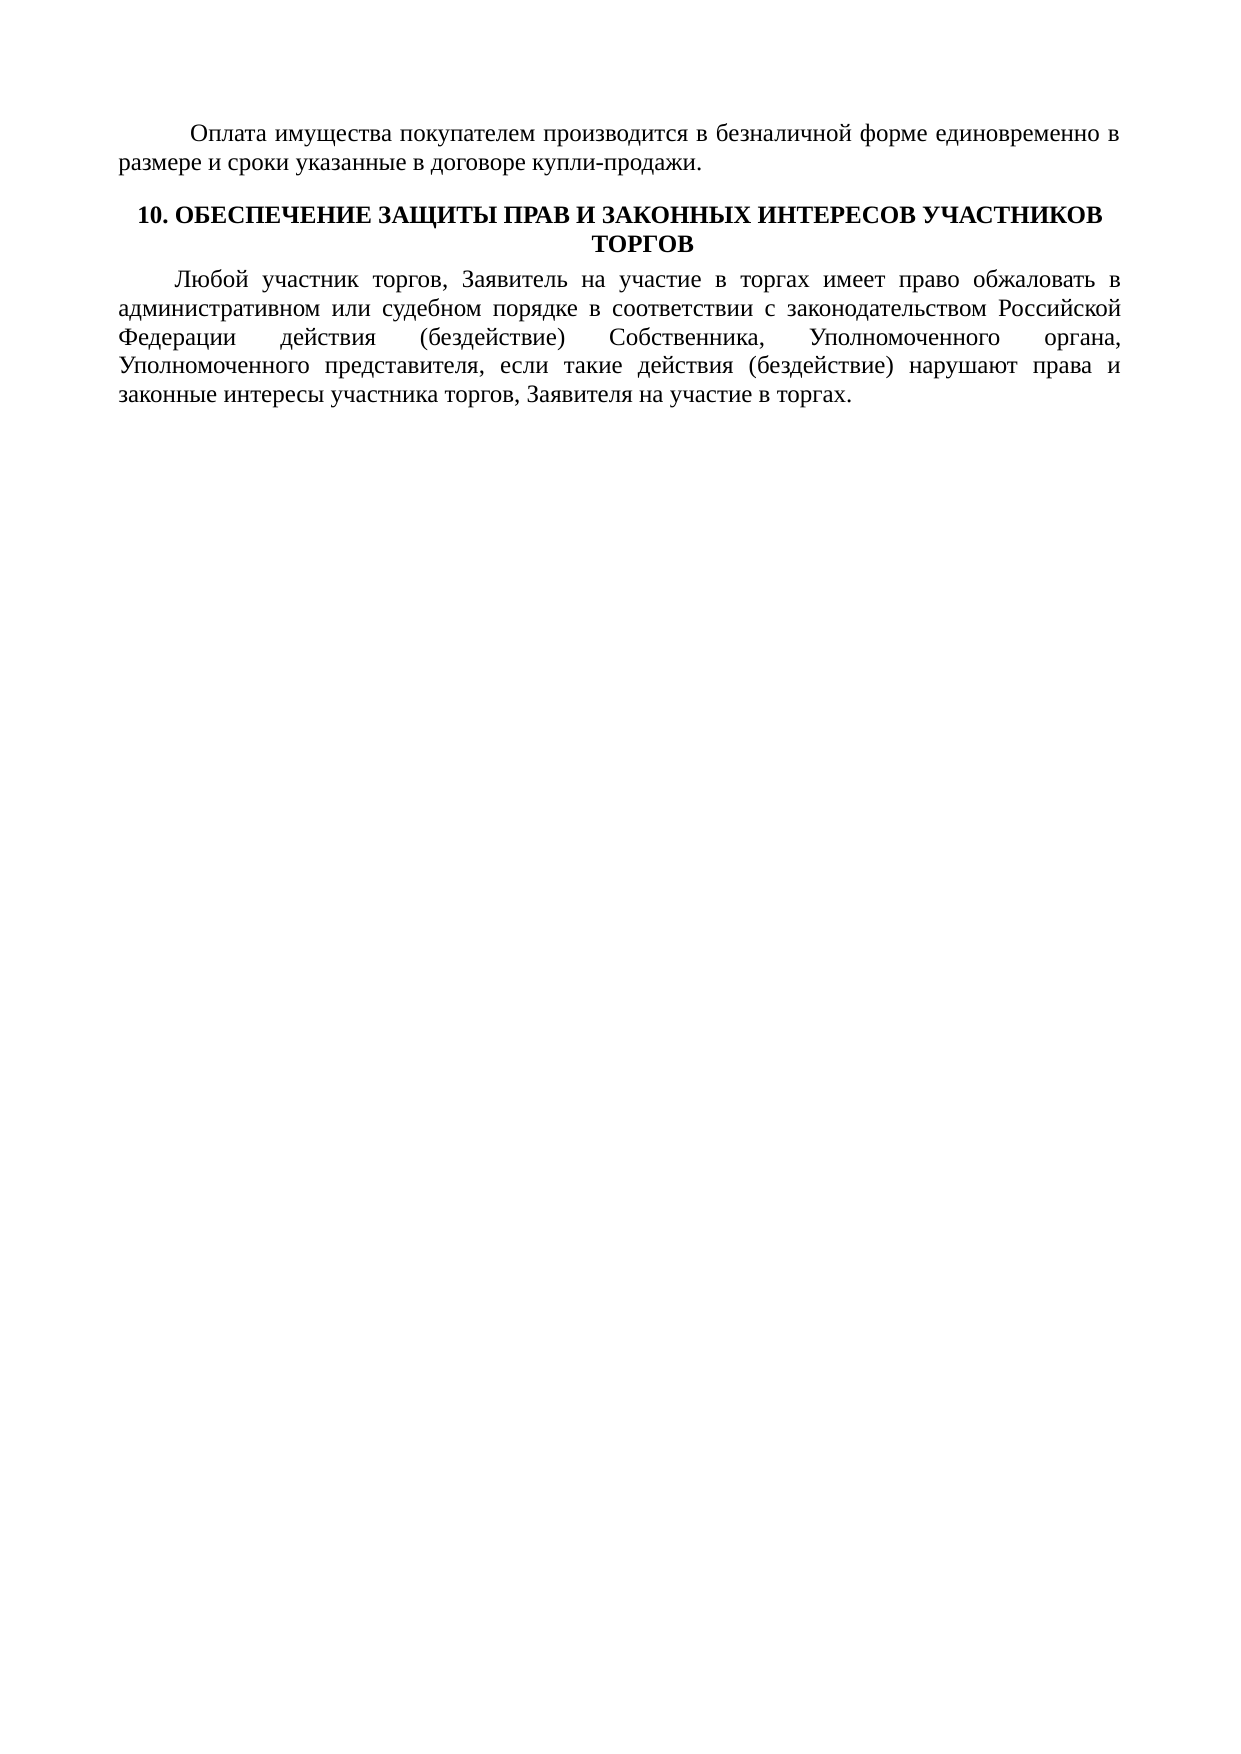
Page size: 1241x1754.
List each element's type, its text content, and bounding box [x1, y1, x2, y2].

text 10. ОБЕСПЕЧЕНИЕ ЗАЩИТЫ ПРАВ И ЗАКОННЫХ ИНТЕРЕСОВ УЧАСТНИКОВ ТОРГОВ [118, 201, 1122, 258]
text Любой участник торгов, Заявитель на участие в торгах имеет право обжаловать в административном или судебном порядке в соответствии с законодательством Российской Федерации действия (бездействие) Собственника, Уполномоченного органа, Уполномоченного представителя, если такие действия (бездействие) нарушают права и законные интересы участника торгов, Заявителя на участие в торгах. [118, 264, 1122, 408]
text Оплата имущества покупателем производится в безналичной форме единовременно в размере и сроки указанные в договоре купли-продажи. [118, 118, 1122, 176]
